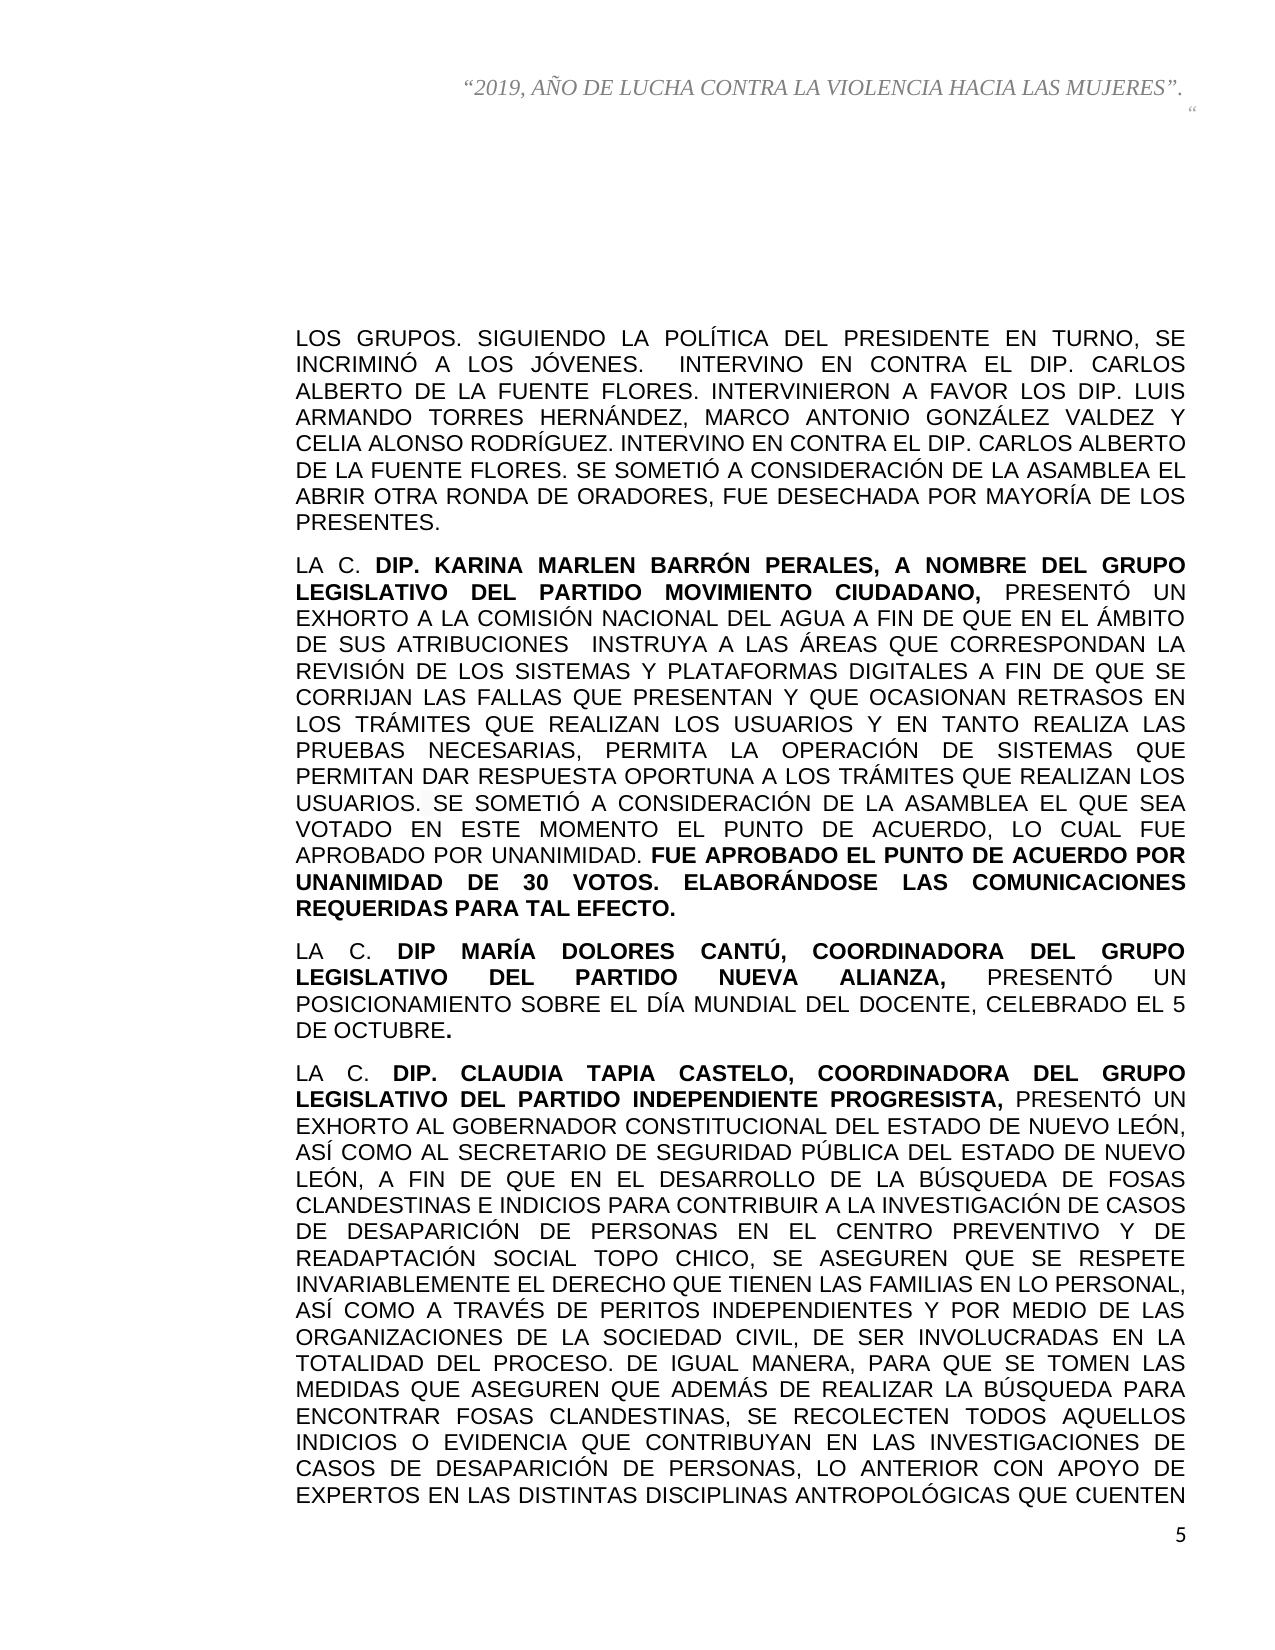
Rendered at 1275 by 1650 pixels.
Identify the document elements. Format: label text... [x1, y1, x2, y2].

text LA C. DIP MARÍA DOLORES CANTÚ, COORDINADORA DEL GRUPO LEGISLATIVO DEL PARTIDO NUEVA ALIANZA, PRESENTÓ UN POSICIONAMIENTO SOBRE EL DÍA MUNDIAL DEL DOCENTE, CELEBRADO EL 5 DE OCTUBRE. [295, 938, 1186, 1043]
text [295, 1060, 1186, 1508]
text LA C. DIP. KARINA MARLEN BARRÓN PERALES, A NOMBRE DEL GRUPO LEGISLATIVO DEL PARTIDO MOVIMIENTO CIUDADANO, PRESENTÓ UN EXHORTO A LA COMISIÓN NACIONAL DEL AGUA A FIN DE QUE EN EL ÁMBITO DE SUS ATRIBUCIONES INSTRUYA A LAS ÁREAS QUE CORRESPONDAN LA REVISIÓN DE LOS SISTEMAS Y PLATAFORMAS DIGITALES A FIN DE QUE SE CORRIJAN LAS FALLAS QUE PRESENTAN Y QUE OCASIONAN RETRASOS EN LOS TRÁMITES QUE REALIZAN LOS USUARIOS Y EN TANTO REALIZA LAS PRUEBAS NECESARIAS, PERMITA LA OPERACIÓN DE SISTEMAS QUE PERMITAN DAR RESPUESTA OPORTUNA A LOS TRÁMITES QUE REALIZAN LOS USUARIOS. SE SOMETIÓ A CONSIDERACIÓN DE LA ASAMBLEA EL QUE SEA VOTADO EN ESTE MOMENTO EL PUNTO DE ACUERDO, LO CUAL FUE APROBADO POR UNANIMIDAD. FUE APROBADO EL PUNTO DE ACUERDO POR UNANIMIDAD DE 30 VOTOS. ELABORÁNDOSE LAS COMUNICACIONES REQUERIDAS PARA TAL EFECTO. [295, 552, 1186, 921]
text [295, 325, 1186, 536]
